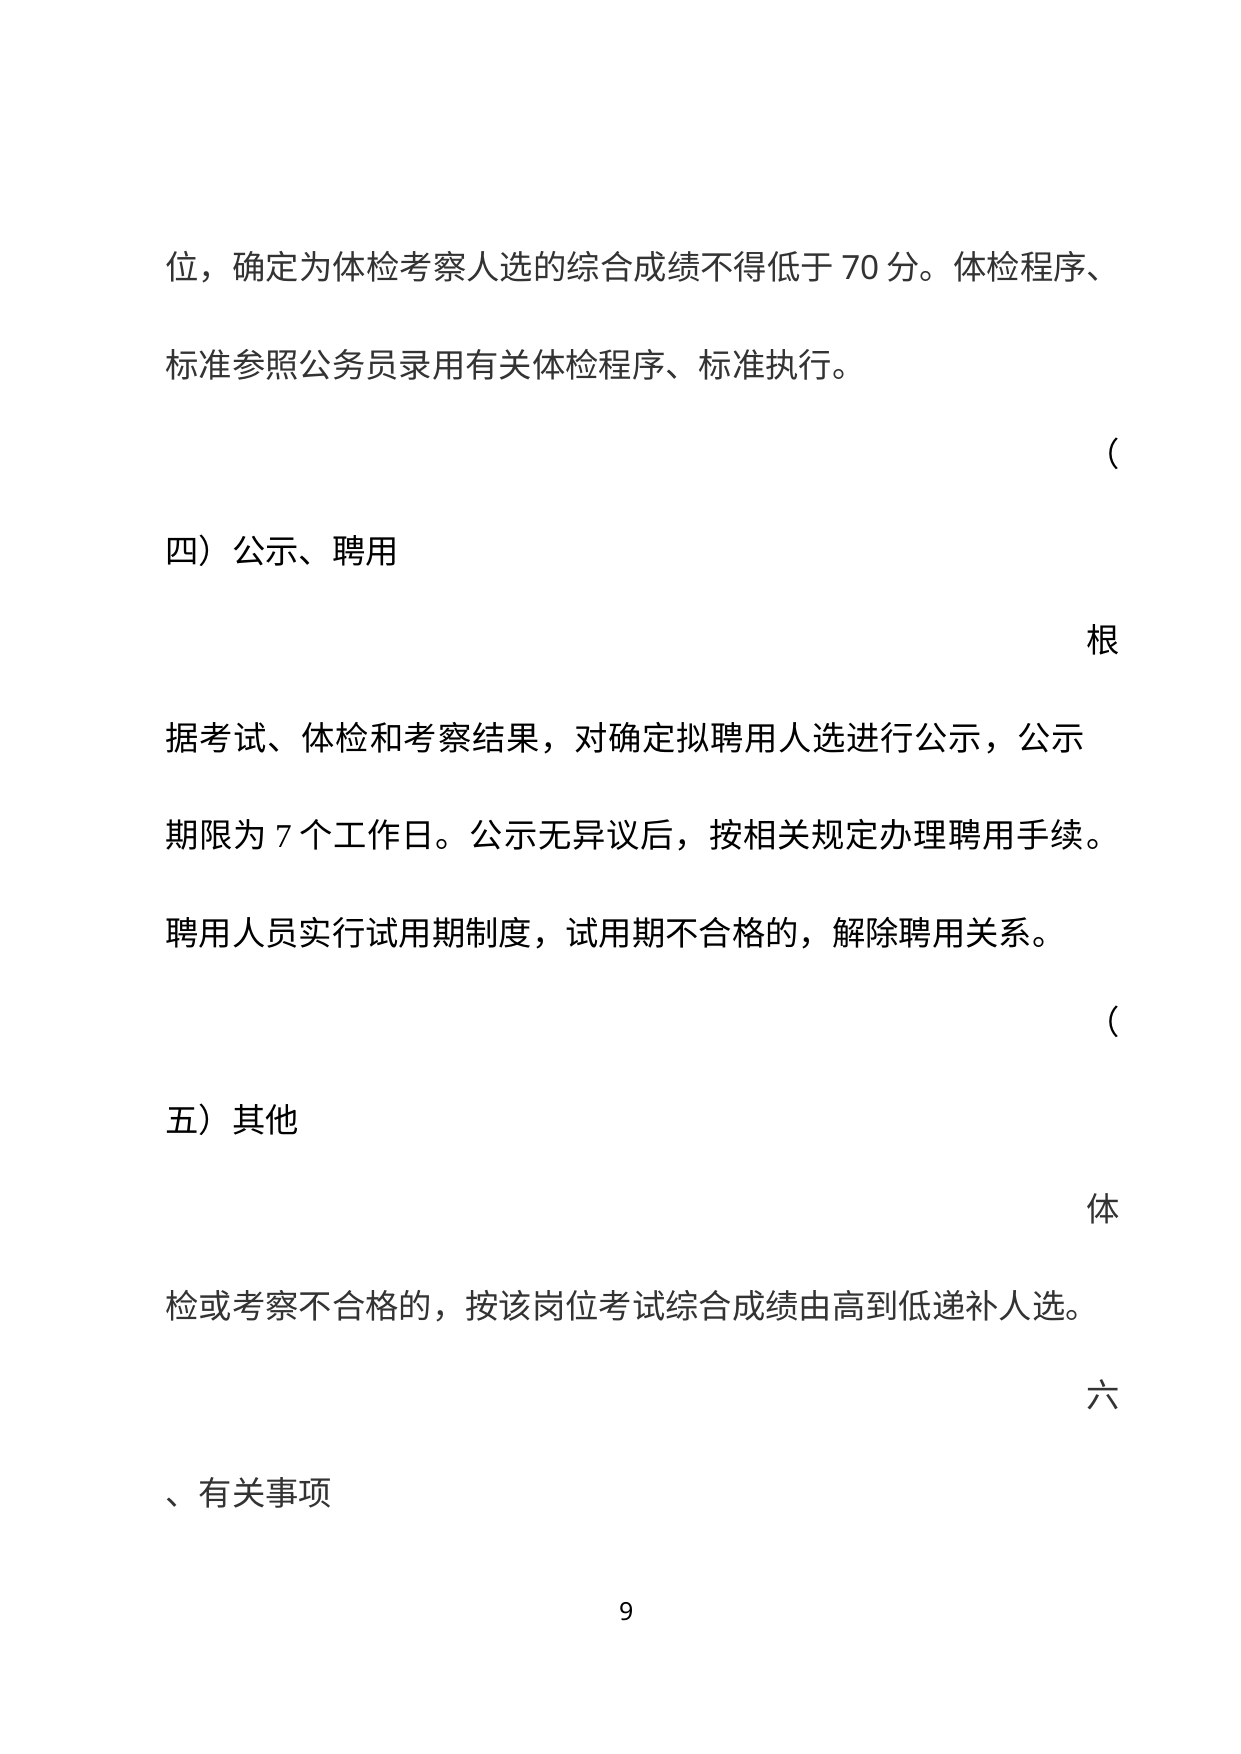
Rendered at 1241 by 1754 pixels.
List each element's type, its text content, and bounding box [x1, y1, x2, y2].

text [165, 233, 1087, 395]
text （四）公示、聘用 [165, 419, 1087, 582]
text （五）其他 [165, 987, 1087, 1150]
text 六、有关事项 [165, 1361, 1087, 1523]
text 根据考试、体检和考察结果，对确定拟聘用人选进行公示，公示期限为7个工作日。公示无异议后，按相关规定办理聘用手续。聘用人员实行试用期制度，试用期不合格的，解除聘用关系。 [165, 606, 1087, 963]
text 体检或考察不合格的，按该岗位考试综合成绩由高到低递补人选。 [165, 1174, 1087, 1337]
